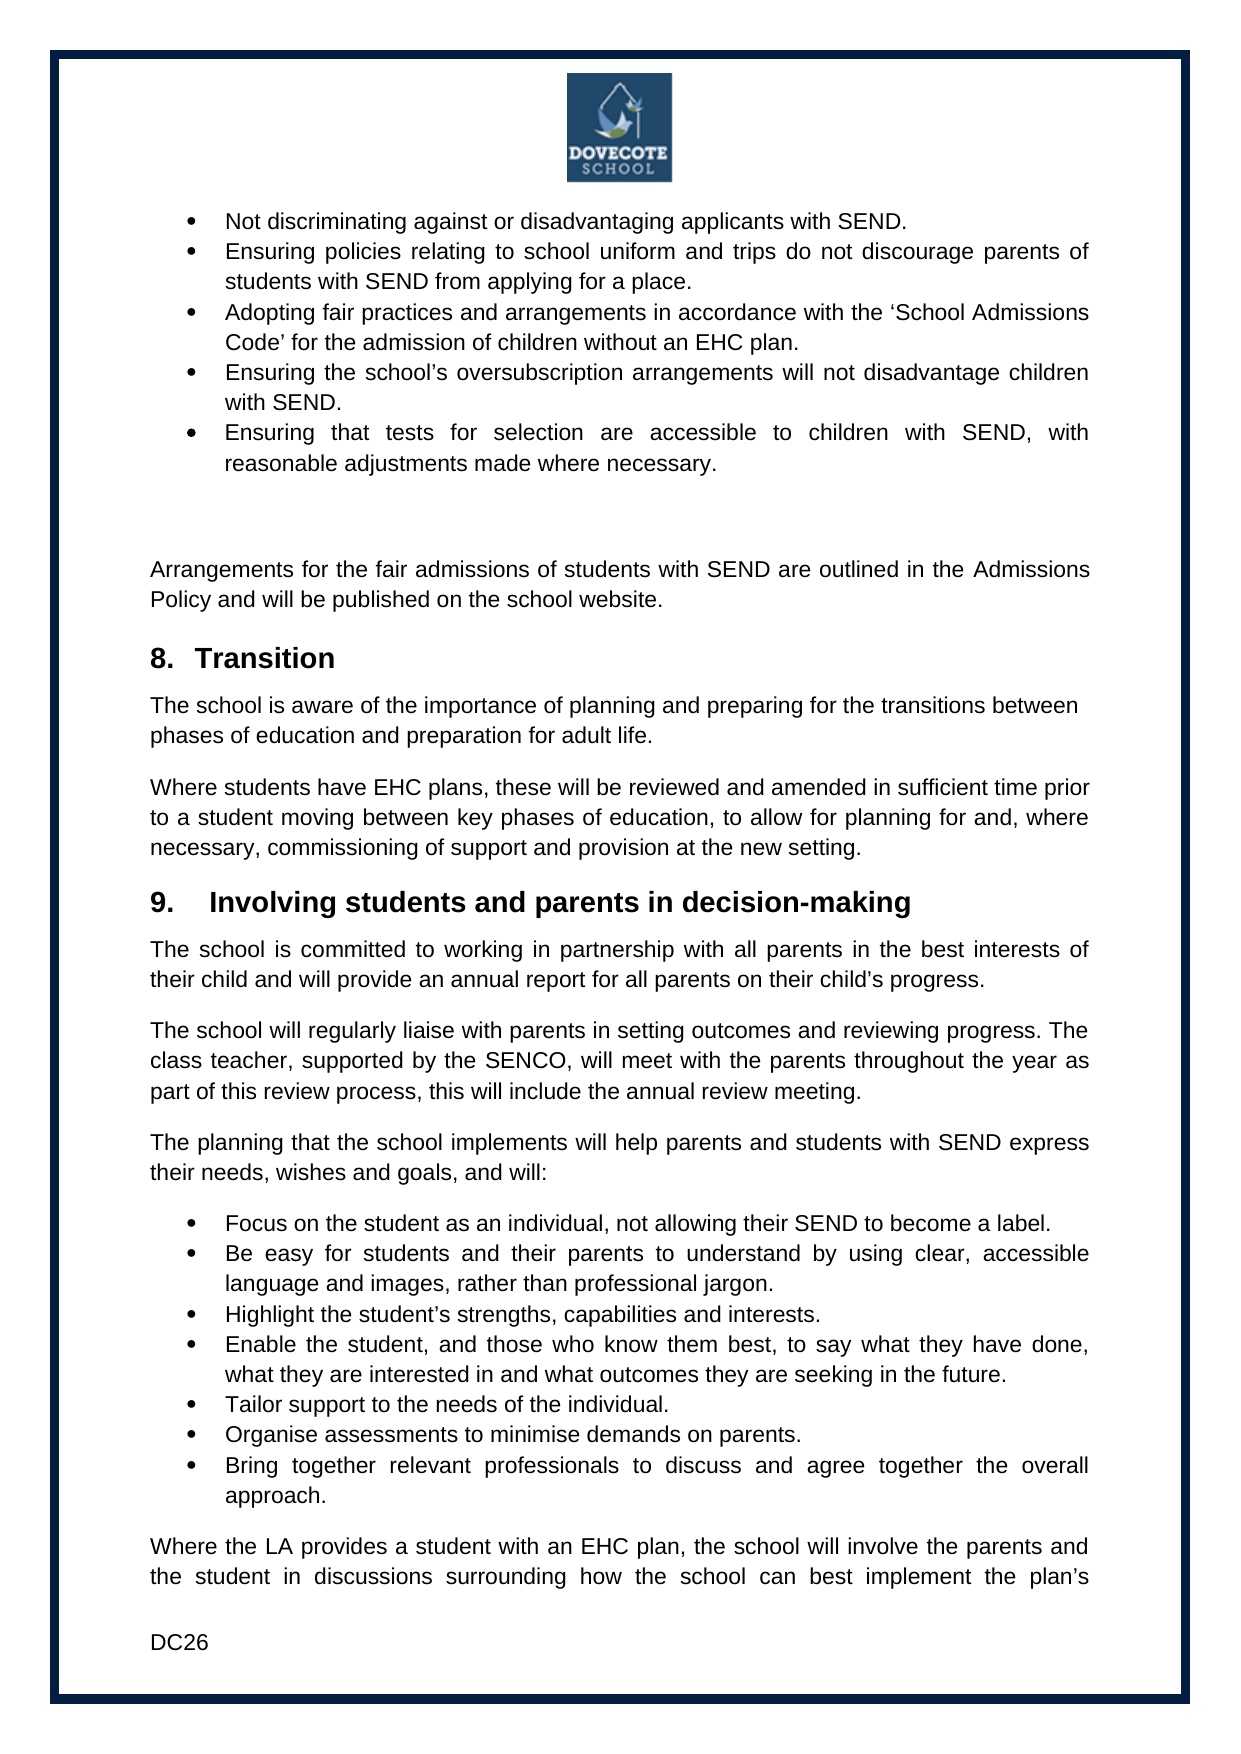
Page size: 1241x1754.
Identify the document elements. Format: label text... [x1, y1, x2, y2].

list Ensuring that tests for selection are accessible to children with SEND, with reasonable adjustments made where necessary. [187, 419, 1090, 476]
subtitle Involving students and parents in decision-making [150, 885, 1090, 918]
text The school will regularly liaise with parents in setting outcomes and reviewing progress. The class teacher, supported by the SENCO, will meet with the parents throughout the year as part of this review process, this will include the annual review meeting. [150, 1017, 1090, 1104]
list Ensuring policies relating to school uniform and trips do not discourage parents of students with SEND from applying for a place. [187, 238, 1090, 295]
text Where students have EHC plans, these will be reviewed and amended in sufficient time prior to a student moving between key phases of education, to allow for planning for and, where necessary, commissioning of support and provision at the new setting. [150, 773, 1090, 860]
list Organise assessments to minimise demands on parents. [187, 1421, 1090, 1448]
list Be easy for students and their parents to understand by using clear, accessible language and images, rather than professional jargon. [187, 1240, 1090, 1297]
text The planning that the school implements will help parents and students with SEND express their needs, wishes and goals, and will: [150, 1129, 1090, 1185]
text The school is aware of the importance of planning and preparing for the transitions between phases of education and preparation for adult life. [150, 692, 1090, 749]
text The school is committed to working in partnership with all parents in the best interests of their child and will provide an annual report for all parents on their child’s progress. [150, 936, 1090, 993]
list Highlight the student’s strengths, capabilities and interests. [187, 1301, 1090, 1327]
list Focus on the student as an individual, not allowing their SEND to become a label. [187, 1210, 1090, 1236]
text Arrangements for the fair admissions of students with SEND are outlined in the Admissions Policy and will be published on the school website. [150, 556, 1090, 612]
list Bring together relevant professionals to discuss and agree together the overall approach. [187, 1452, 1090, 1508]
list Tailor support to the needs of the individual. [187, 1391, 1090, 1418]
list Not discriminating against or disadvantaging applicants with SEND. [187, 208, 1090, 234]
subtitle Transition [150, 641, 1090, 675]
picture [567, 73, 674, 184]
list Ensuring the school’s oversubscription arrangements will not disadvantage children with SEND. [187, 359, 1090, 416]
list Adopting fair practices and arrangements in accordance with the ‘School Admissions Code’ for the admission of children without an EHC plan. [187, 298, 1090, 355]
list Enable the student, and those who know them best, to say what they have done, what they are interested in and what outcomes they are seeking in the future. [187, 1331, 1090, 1387]
